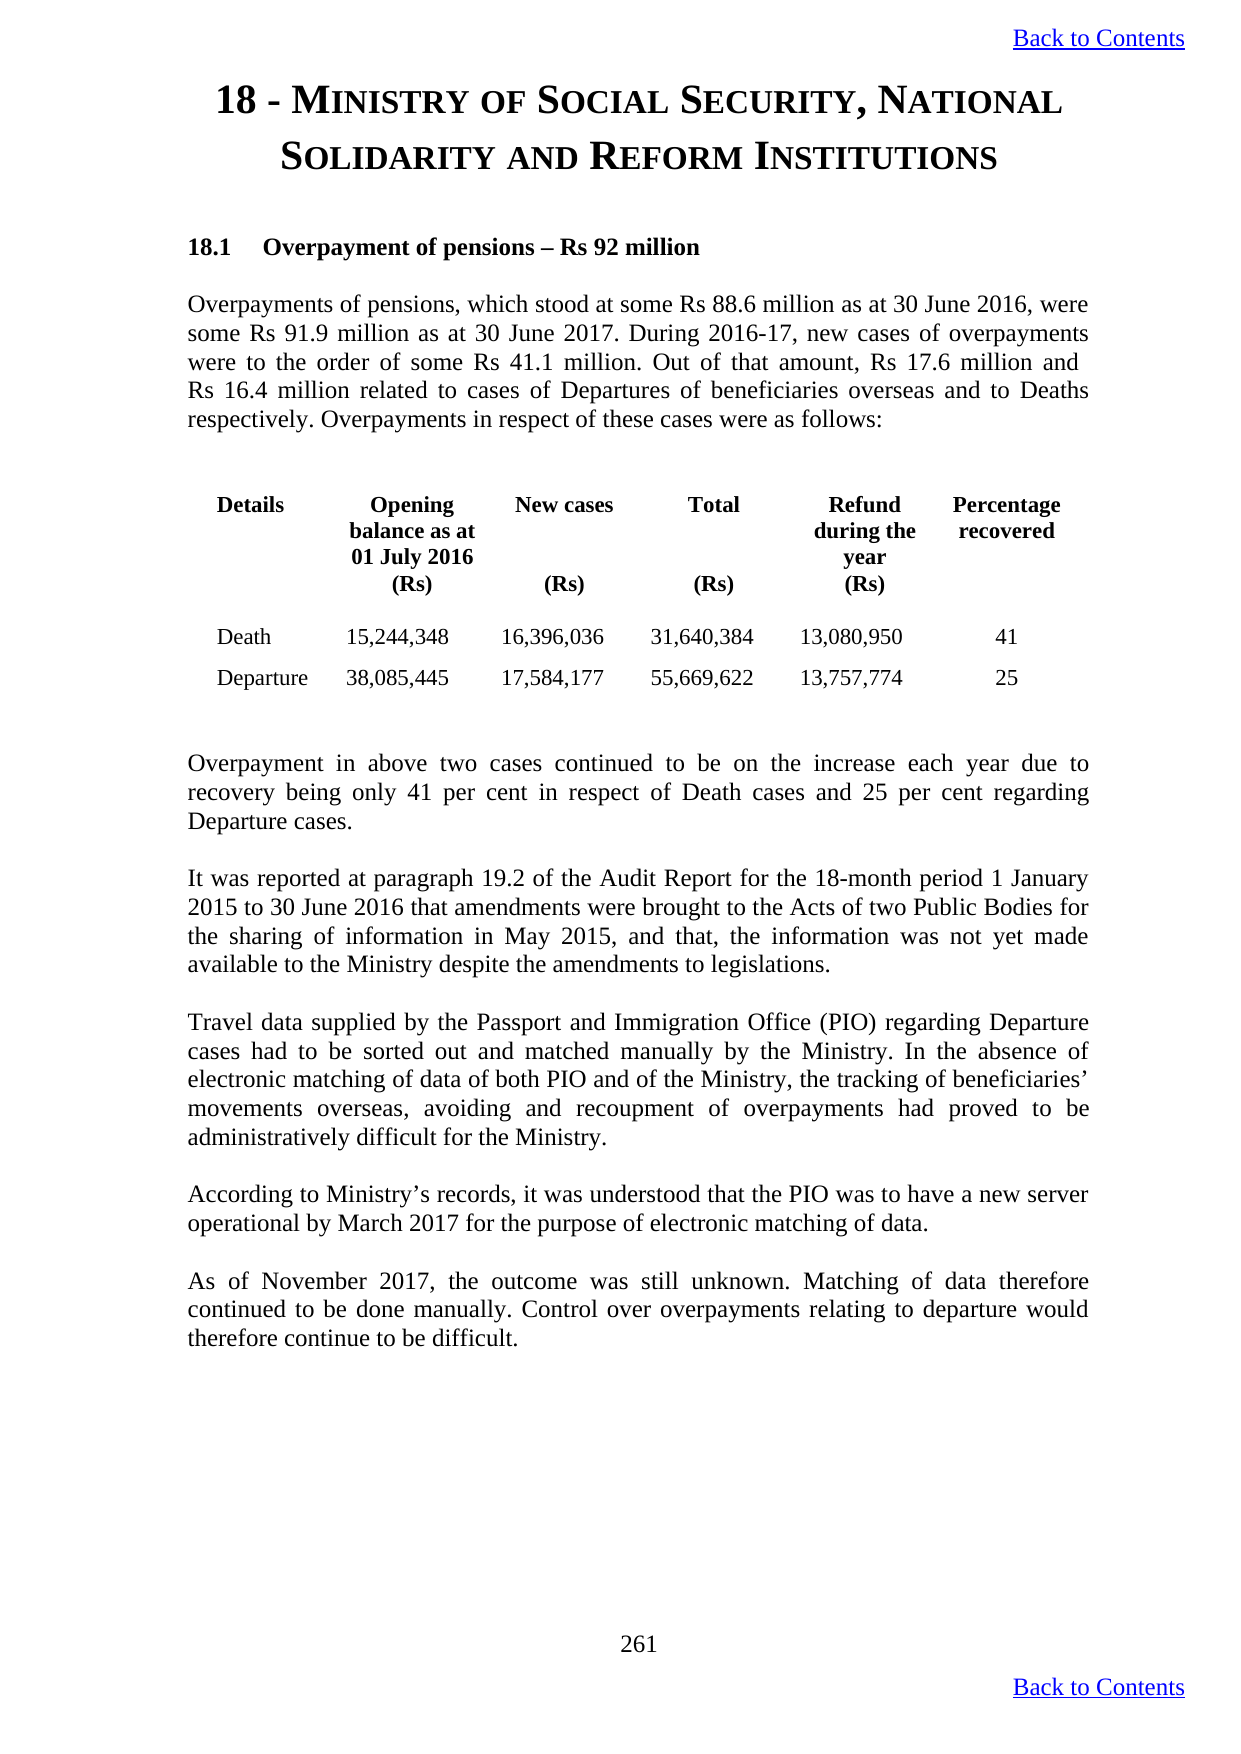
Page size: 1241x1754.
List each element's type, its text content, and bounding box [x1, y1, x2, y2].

table_header New cases (Rs) [490, 491, 639, 611]
table_cell 41 [941, 611, 1072, 664]
text Travel data supplied by the Passport and Immigration Office (PIO) regarding Departure cases had to be sorted out and matched manually by the Ministry. In the absence of electronic matching of data of both PIO and of the Ministry, the tracking of beneficiaries’ movements overseas, avoiding and recoupment of overpayments had proved to be administratively difficult for the Ministry. [187, 1007, 1090, 1151]
table_header Details [205, 491, 334, 611]
table_cell 38,085,445 [335, 665, 489, 691]
table_header Total (Rs) [639, 491, 788, 611]
table_header Opening balance as at 01 July 2016 (Rs) [335, 491, 489, 611]
text Overpayment in above two cases continued to be on the increase each year due to recovery being only 41 per cent in respect of Death cases and 25 per cent regarding Departure cases. [187, 748, 1090, 834]
table_cell 31,640,384 [639, 611, 788, 664]
table_cell 13,080,950 [788, 611, 941, 664]
text As of November 2017, the outcome was still unknown. Matching of data therefore continued to be done manually. Control over overpayments relating to departure would therefore continue to be difficult. [187, 1266, 1090, 1352]
table_header Percentage recovered [941, 491, 1072, 611]
table_cell 55,669,622 [639, 665, 788, 691]
table_cell Death [205, 611, 334, 664]
table_cell Departure [205, 665, 334, 691]
table_cell 15,244,348 [335, 611, 489, 664]
text Overpayments of pensions, which stood at some Rs 88.6 million as at 30 June 2016, were some Rs 91.9 million as at 30 June 2017. During 2016-17, new cases of overpayments were to the order of some Rs 41.1 million. Out of that amount, Rs 17.6 million and Rs 16.4 million related to cases of Departures of beneficiaries overseas and to Deaths respectively. Overpayments in respect of these cases were as follows: [187, 289, 1090, 433]
text 18.1 Overpayment of pensions – Rs 92 million [187, 232, 1090, 261]
text According to Ministry’s records, it was understood that the PIO was to have a new server operational by March 2017 for the purpose of electronic matching of data. [187, 1179, 1090, 1237]
text It was reported at paragraph 19.2 of the Audit Report for the 18-month period 1 January 2015 to 30 June 2016 that amendments were brought to the Acts of two Public Bodies for the sharing of information in May 2015, and that, the information was not yet made available to the Ministry despite the amendments to legislations. [187, 863, 1090, 978]
table_header Refund during the year (Rs) [788, 491, 941, 611]
table_cell 16,396,036 [490, 611, 639, 664]
table_cell 17,584,177 [490, 665, 639, 691]
table_cell 25 [941, 665, 1072, 691]
table_cell 13,757,774 [788, 665, 941, 691]
